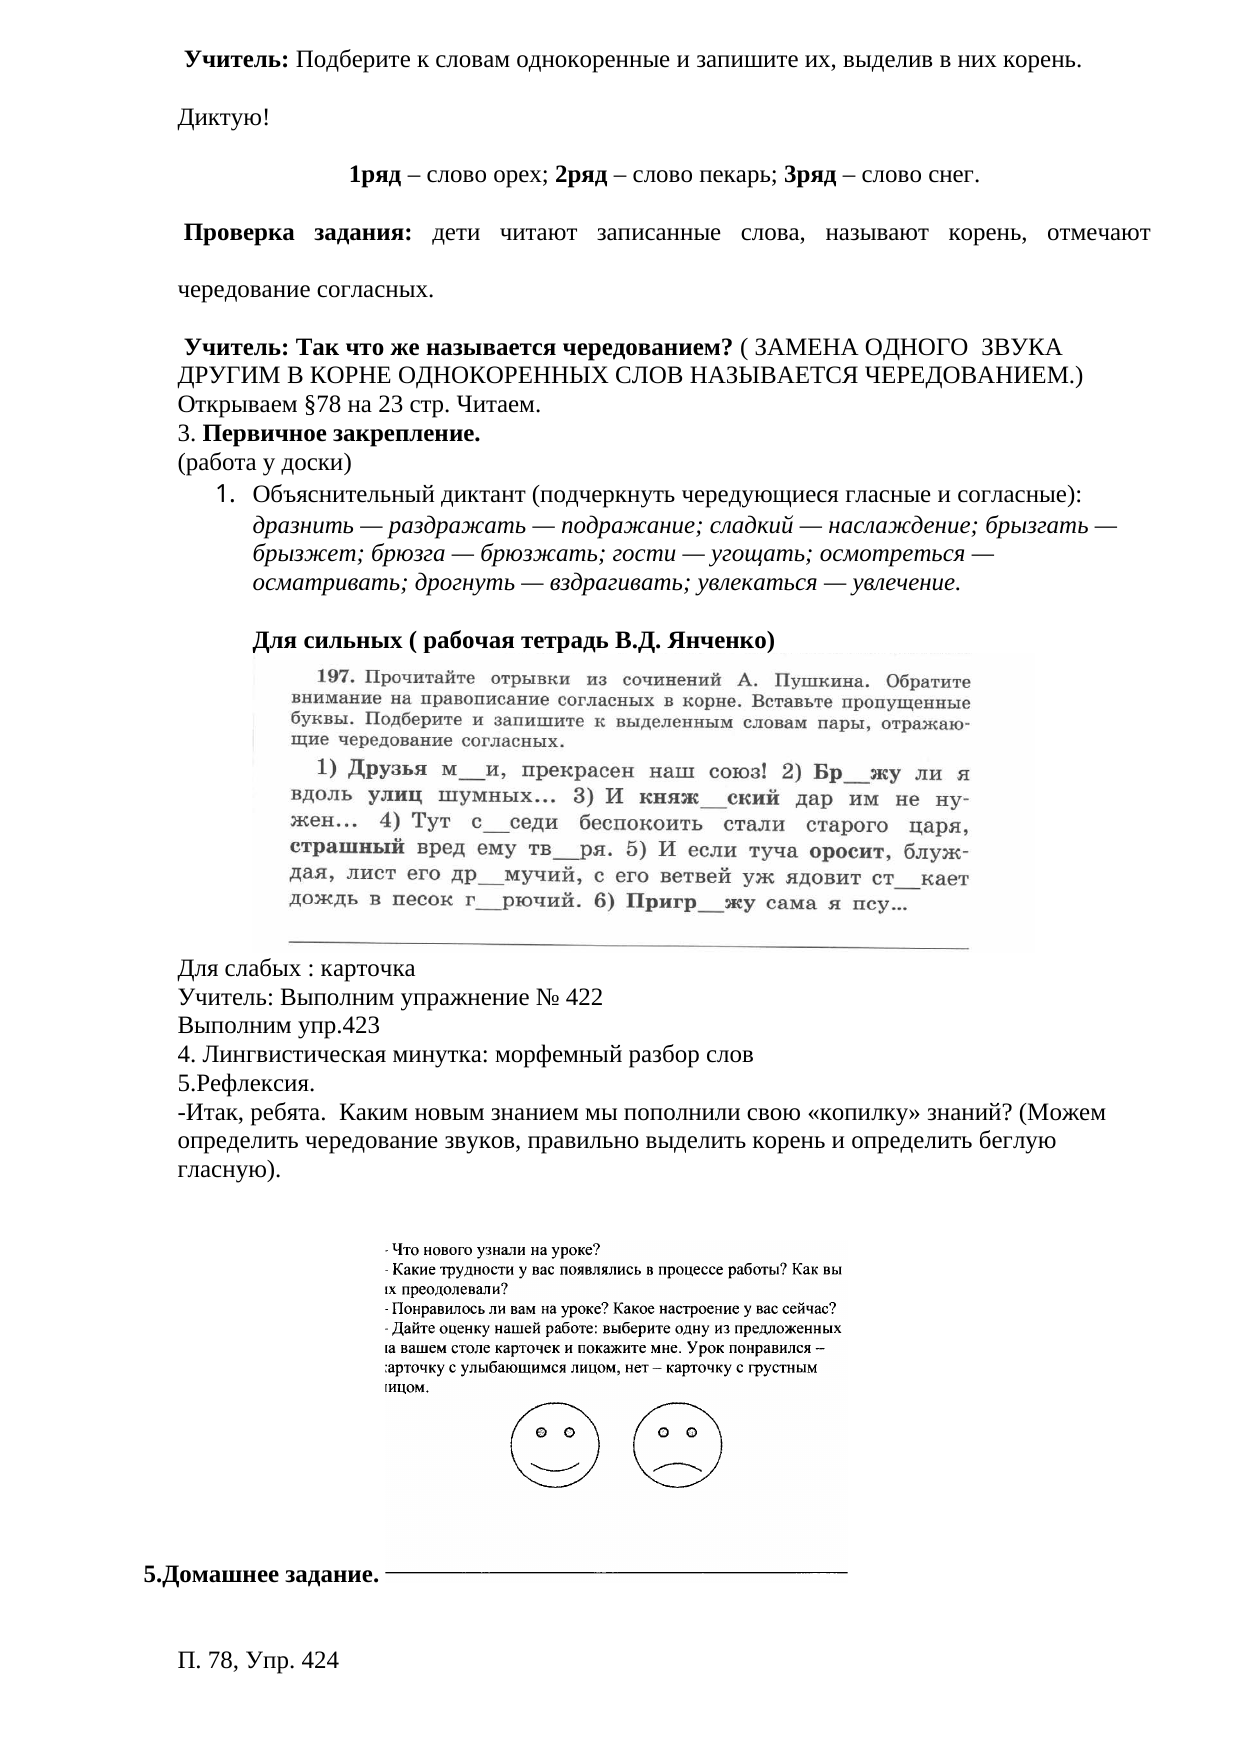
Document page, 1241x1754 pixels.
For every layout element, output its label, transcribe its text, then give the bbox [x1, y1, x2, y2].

text Для слабых : карточка [177, 953, 1152, 982]
text Проверка задания: дети читают записанные слова, называют корень, отмечают чередование согласных. [177, 217, 1152, 303]
text 5.Рефлексия. [177, 1068, 1152, 1097]
text 3. Первичное закрепление. [177, 418, 1152, 447]
text Учитель: Так что же называется чередованием? ( ЗАМЕНА ОДНОГО ЗВУКА ДРУГИМ В КОРНЕ ОДНОКОРЕННЫХ СЛОВ НАЗЫВАЕТСЯ ЧЕРЕДОВАНИЕМ.) [177, 332, 1152, 389]
text -Итак, ребята. Каким новым знанием мы пополнили свою «копилку» знаний? (Можем определить чередование звуков, правильно выделить корень и определить беглую гласную). [177, 1097, 1152, 1183]
text 4. Лингвистическая минутка: морфемный разбор слов [177, 1039, 1152, 1068]
text 1ряд – слово орех; 2ряд – слово пекарь; 3ряд – слово снег. [177, 159, 1152, 188]
text 5.Домашнее задание. [143, 1240, 1152, 1588]
text (работа у доски) [177, 447, 1152, 476]
text Выполним упр.423 [177, 1011, 1152, 1039]
text П. 78, Упр. 424 [177, 1645, 1152, 1674]
list Для сильных ( рабочая тетрадь В.Д. Янченко) [252, 625, 1152, 653]
list Объяснительный диктант (подчеркнуть чередующиеся гласные и согласные): дразнить — раздражать — подражание; сладкий — наслаждение; брызгать — брызжет; брюзга — брюзжать; гости — угощать; осмотреться — осматривать; дрогнуть — вздрагивать; увлекаться — увлечение. [215, 476, 1152, 596]
text Учитель: Подберите к словам однокоренные и запишите их, выделив в них корень. Диктую! [177, 44, 1152, 131]
text Открываем §78 на 23 стр. Читаем. [177, 389, 1152, 418]
text Учитель: Выполним упражнение № 422 [177, 982, 1152, 1011]
